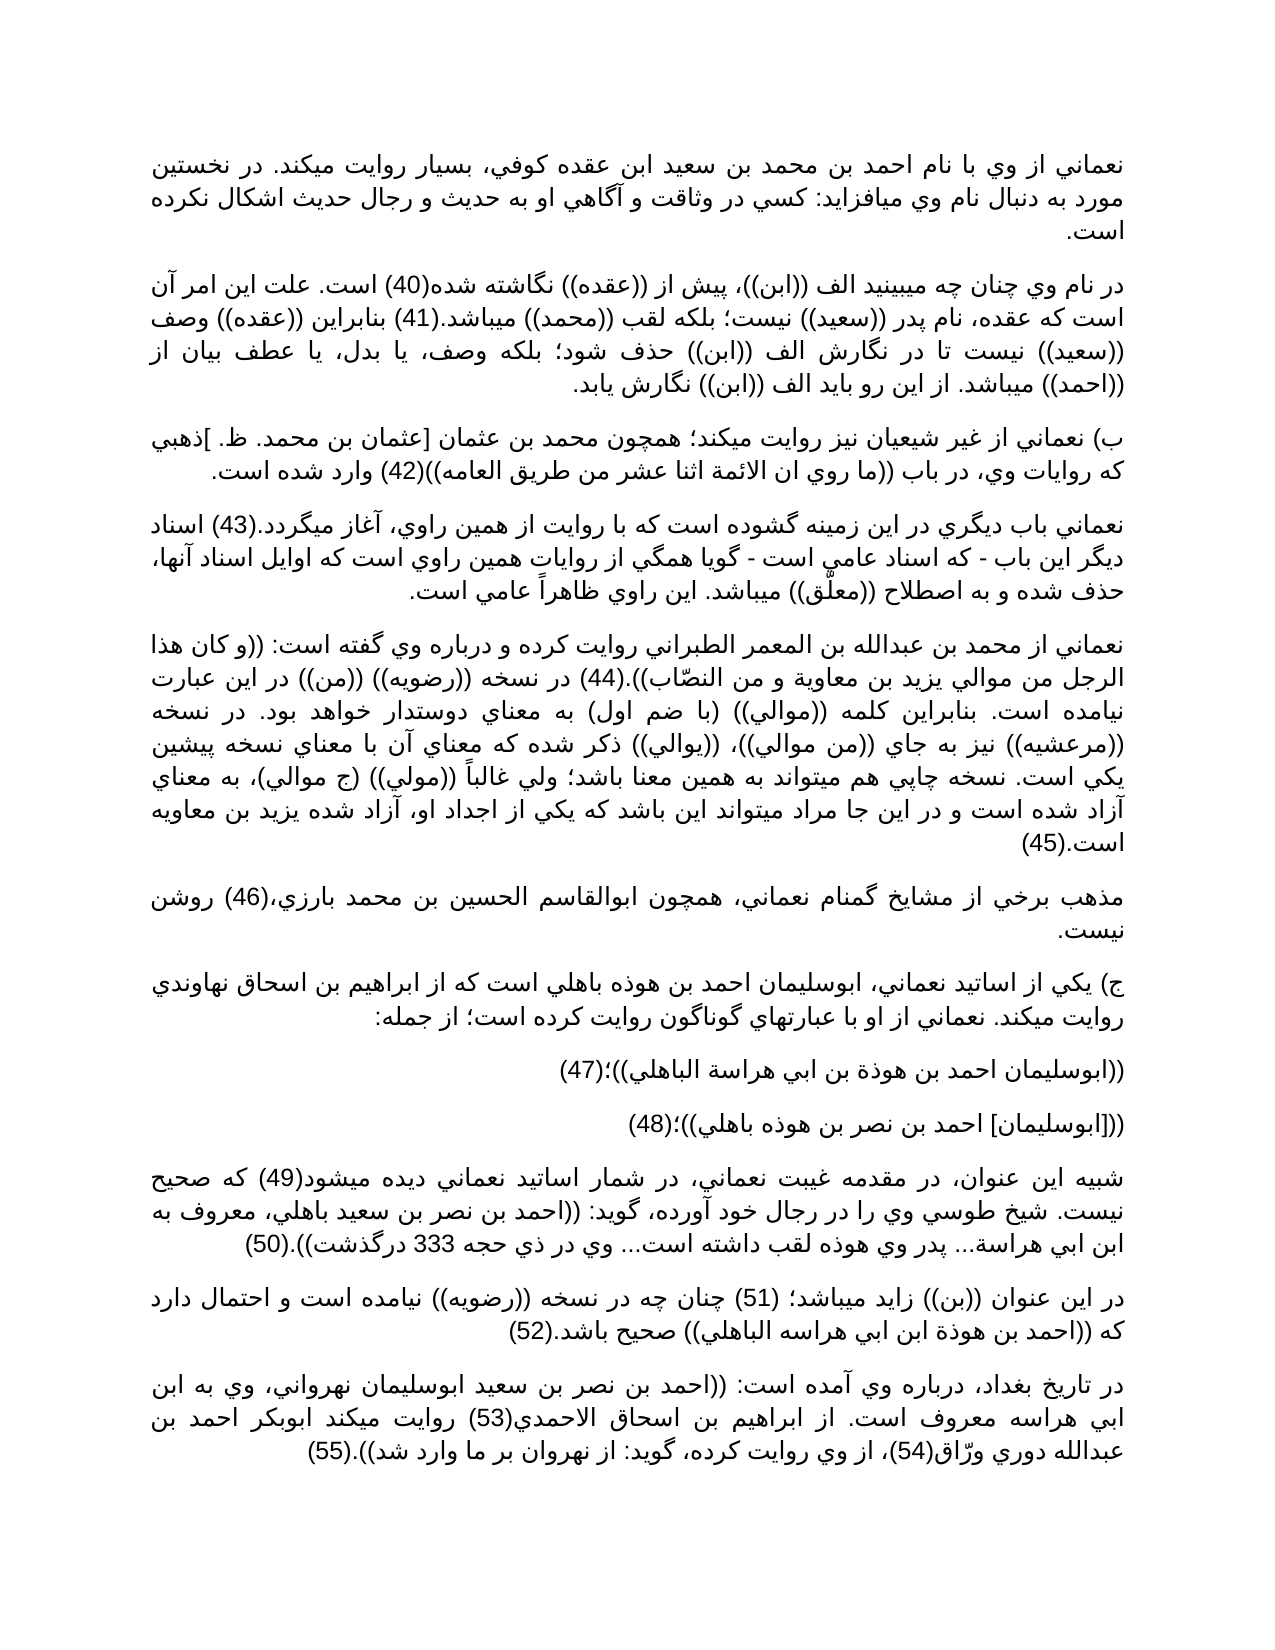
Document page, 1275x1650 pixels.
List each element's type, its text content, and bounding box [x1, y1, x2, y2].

text در تاريخ بغداد، درباره وي آمده است: ((احمد بن نصر بن سعيد ابوسليمان نهرواني، وي به ابن ابي هراسه معروف است. از ابراهيم بن اسحاق الاحمدي(53) روايت مي‏كند ابوبكر احمد بن عبدالله دوري ورّاق(54)، از وي روايت كرده، گويد: از نهروان بر ما وارد شد)).(55) [150, 1370, 1125, 1464]
text شبيه اين عنوان، در مقدمه غيبت نعماني، در شمار اساتيد نعماني ديده مي‏شود(49) كه صحيح نيست. شيخ طوسي وي را در رجال خود آورده، گويد: ((احمد بن نصر بن سعيد باهلي، معروف به ابن ابي هراسة... پدر وي هوذه لقب داشته است... وي در ذي حجه 333 درگذشت)).(50) [150, 1163, 1125, 1258]
text ب) نعماني از غير شيعيان نيز روايت مي‏كند؛ همچون محمد بن عثمان [عثمان بن محمد. ظ. ]ذهبي كه روايات وي، در باب ((ما روي ان الائمة اثنا عشر من طريق العامه))(42) وارد شده است. [150, 423, 1125, 484]
text در نام وي چنان چه مي‏بينيد الف ((ابن))، پيش از ((عقده)) نگاشته شده(40) است. علت اين امر آن است كه عقده، نام پدر ((سعيد)) نيست؛ بلكه لقب ((محمد)) مي‏باشد.(41) بنابراين ((عقده)) وصف ((سعيد)) نيست تا در نگارش الف ((ابن)) حذف شود؛ بلكه وصف، يا بدل، يا عطف بيان از ((احمد)) مي‏باشد. از اين رو بايد الف ((ابن)) نگارش يابد. [150, 270, 1125, 398]
text ((ابوسليمان احمد بن هوذة بن ابي هراسة الباهلي))؛(47) [150, 1055, 1125, 1084]
text ج) يكي از اساتيد نعماني، ابوسليمان احمد بن هوذه باهلي است كه از ابراهيم بن اسحاق نهاوندي روايت مي‏كند. نعماني از او با عبارت‏هاي گوناگون روايت كرده است؛ از جمله: [150, 968, 1125, 1030]
text (([ابوسليمان‏] احمد بن نصر بن هوذه باهلي))؛(48) [150, 1109, 1125, 1138]
text مذهب برخي از مشايخ گمنام نعماني، همچون ابوالقاسم الحسين بن محمد بارزي،(46) روشن نيست. [150, 882, 1125, 943]
text نعماني از محمد بن عبدالله بن المعمر الطبراني روايت كرده و درباره وي گفته است: ((و كان هذا الرجل من موالي يزيد بن معاوية و من النصّاب)).(44) در نسخه ((رضويه)) ((من)) در اين عبارت نيامده است. بنابراين كلمه ((موالي)) (با ضم اول) به معناي دوستدار خواهد بود. در نسخه ((مرعشيه)) نيز به جاي ((من موالي))، ((يوالي)) ذكر شده كه معناي آن با معناي نسخه پيشين يكي است. نسخه چاپي هم مي‏تواند به همين معنا باشد؛ ولي غالباً ((مولي)) (ج موالي)، به معناي آزاد شده است و در اين جا مراد مي‏تواند اين باشد كه يكي از اجداد او، آزاد شده يزيد بن معاويه است.(45) [150, 629, 1125, 856]
text نعماني باب ديگري در اين زمينه گشوده است كه با روايت از همين راوي، آغاز مي‏گردد.(43) اسناد ديگر اين باب - كه اسناد عامي است - گويا همگي از روايات همين راوي است كه اوايل اسناد آن‏ها، حذف شده و به اصطلاح ((معلّق)) مي‏باشد. اين راوي ظاهراً عامي است. [150, 510, 1125, 604]
text نعماني از وي با نام احمد بن محمد بن سعيد ابن عقده كوفي، بسيار روايت مي‏كند. در نخستين مورد به دنبال نام وي مي‏افزايد: كسي در وثاقت و آگاهي او به حديث و رجال حديث اشكال نكرده است. [150, 150, 1125, 245]
text در اين عنوان ((بن)) زايد مي‏باشد؛ (51) چنان چه در نسخه ((رضويه)) نيامده است و احتمال دارد كه ((احمد بن هوذة ابن ابي هراسه الباهلي)) صحيح باشد.(52) [150, 1283, 1125, 1345]
